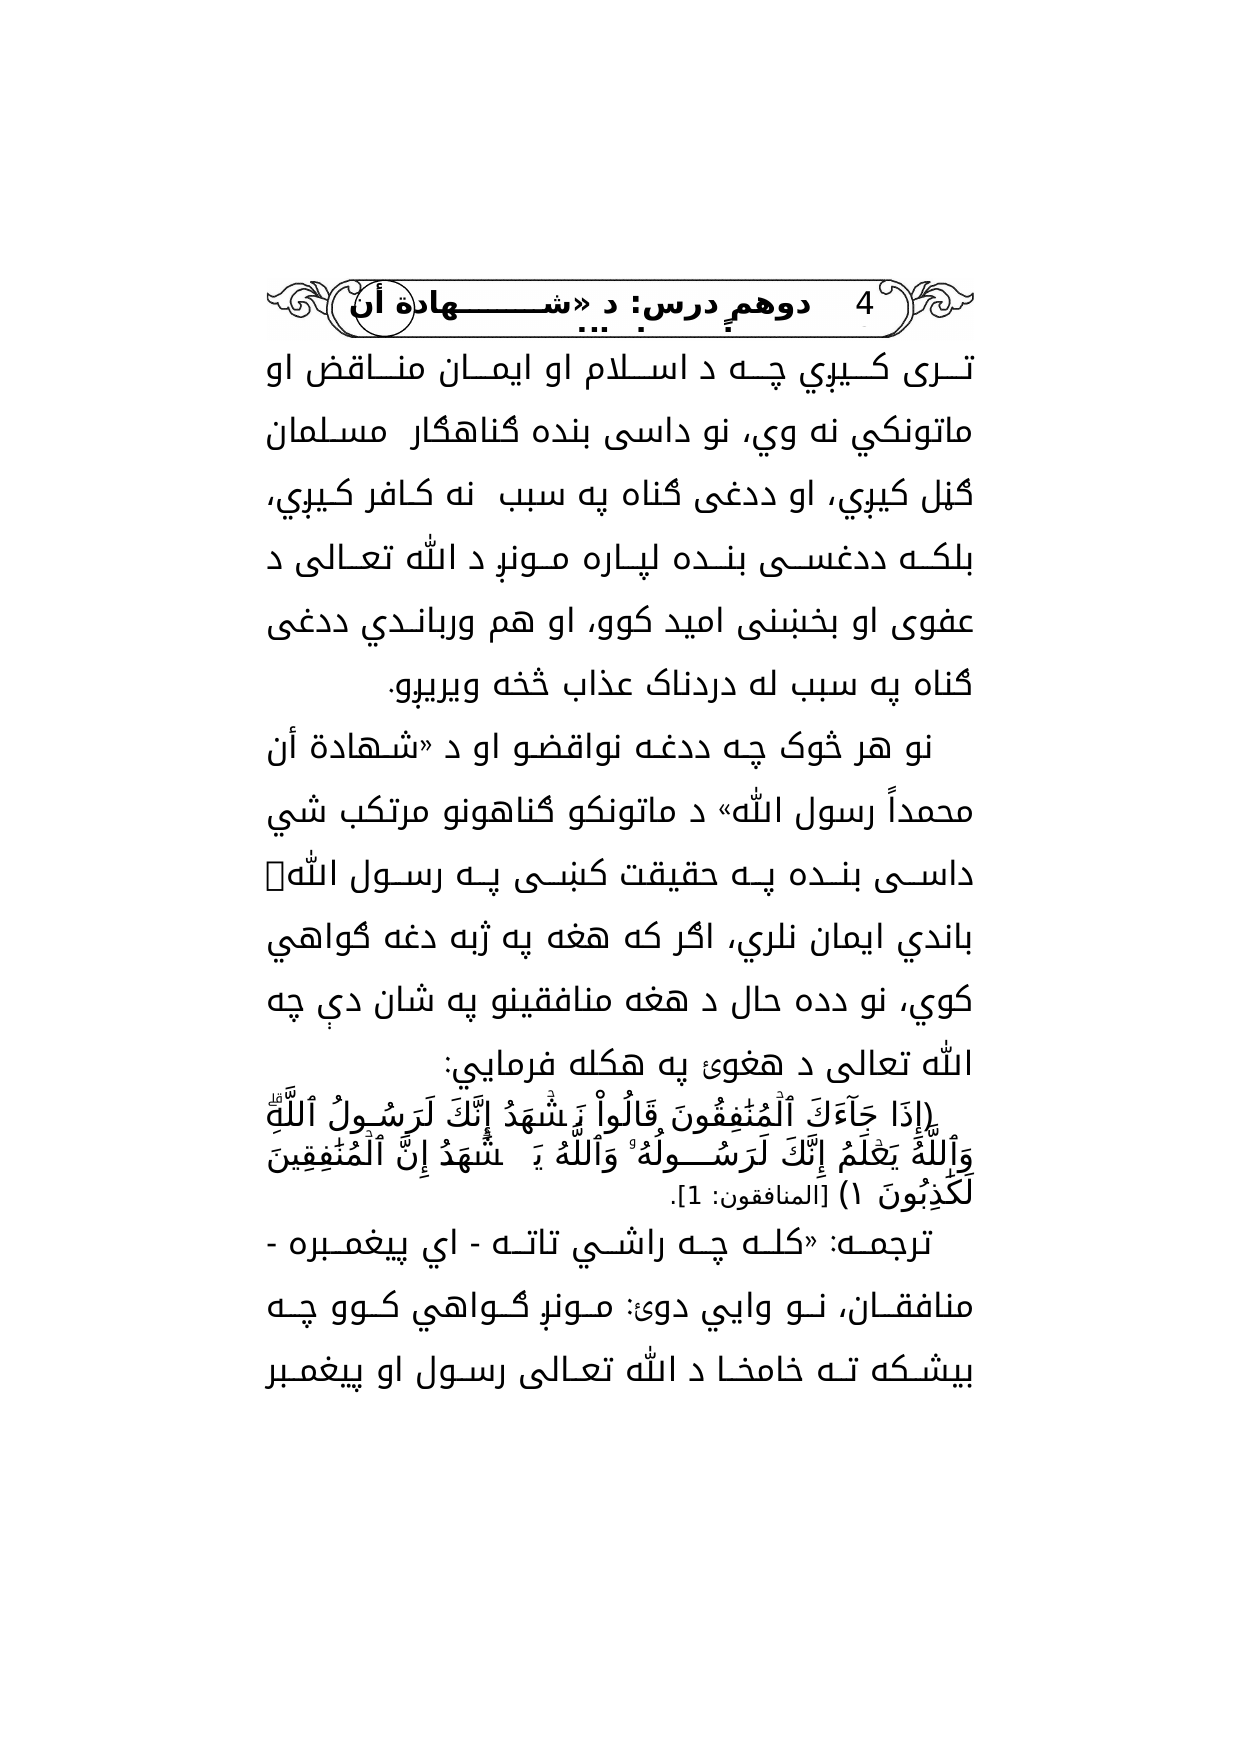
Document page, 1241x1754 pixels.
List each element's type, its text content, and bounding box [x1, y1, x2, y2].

picture [266, 278, 974, 337]
text ﴿إِذَا جَآءَكَ ٱلۡمُنَٰفِقُونَ قَالُواْ نَشۡهَدُ إِنَّكَ لَرَسُولُ ٱللَّهِۗ وَٱللَّهُ يَعۡلَمُ إِنَّكَ لَرَسُولُهُۥ وَٱللَّهُ يَشۡهَدُ إِنَّ ٱلۡمُنَٰفِقِينَ لَكَٰذِبُونَ ١﴾ [المنافقون: 1]. [266, 1095, 974, 1212]
text نو هر څوک چه ددغه نواقضو او د «شهادة أن محمداً رسول الله» د ماتونکو ګناهونو مرتکب شي داسی بنده په حقیقت کښی په رسول الله باندي ایمان نلري، اګر که هغه په ژبه دغه ګواهي کوي، نو دده حال د هغه منافقینو په شان دې چه الله تعالی د هغوﺉ په هکله فرمايي: [266, 716, 974, 1095]
